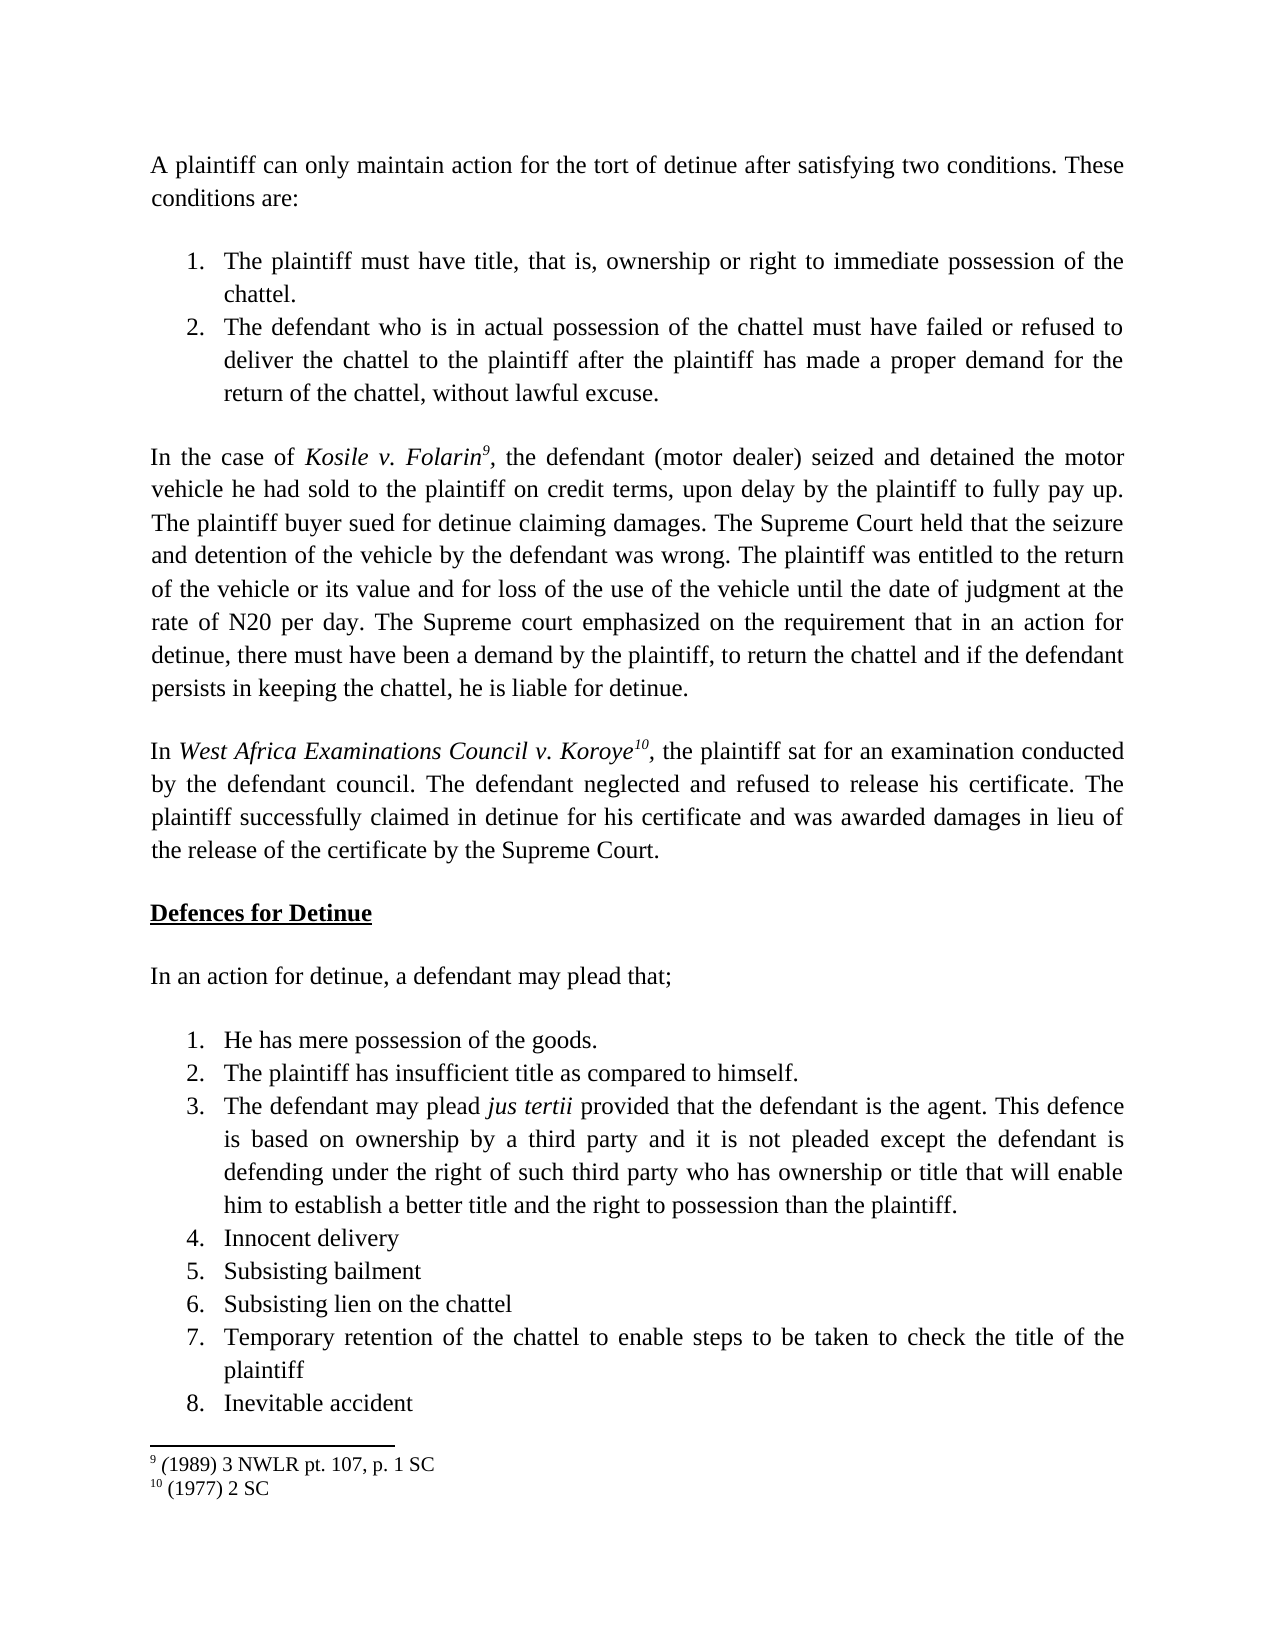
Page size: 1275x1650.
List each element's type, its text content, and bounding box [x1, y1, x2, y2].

list The plaintiff must have title, that is, ownership or right to immediate possession of the chattel. [186, 246, 1125, 308]
list Subsisting bailment [186, 1256, 1125, 1284]
text A plaintiff can only maintain action for the tort of detinue after satisfying two conditions. These conditions are: [150, 150, 1125, 212]
list He has mere possession of the goods. [186, 1025, 1125, 1053]
list The defendant who is in actual possession of the chattel must have failed or refused to deliver the chattel to the plaintiff after the plaintiff has made a proper demand for the return of the chattel, without lawful excuse. [186, 312, 1125, 407]
list Inevitable accident [186, 1388, 1125, 1417]
list Subsisting lien on the chattel [186, 1289, 1125, 1318]
list The defendant may plead jus tertii provided that the defendant is the agent. This defence is based on ownership by a third party and it is not pleaded except the defendant is defending under the right of such third party who has ownership or title that will enable him to establish a better title and the right to possession than the plaintiff. [186, 1091, 1125, 1218]
text In an action for detinue, a defendant may plead that; [150, 961, 1125, 990]
list The plaintiff has insufficient title as compared to himself. [186, 1058, 1125, 1086]
text In West Africa Examinations Council v. Koroye, the plaintiff sat for an examination conducted by the defendant council. The defendant neglected and refused to release his certificate. The plaintiff successfully claimed in detinue for his certificate and was awarded damages in lieu of the release of the certificate by the Supreme Court. [150, 736, 1125, 864]
list Temporary retention of the chattel to enable steps to be taken to check the title of the plaintiff [186, 1322, 1125, 1384]
text Defences for Detinue [150, 898, 1125, 927]
list Innocent delivery [186, 1223, 1125, 1252]
text In the case of Kosile v. Folarin, the defendant (motor dealer) seized and detained the motor vehicle he had sold to the plaintiff on credit terms, upon delay by the plaintiff to fully pay up. The plaintiff buyer sued for detinue claiming damages. The Supreme Court held that the seizure and detention of the vehicle by the defendant was wrong. The plaintiff was entitled to the return of the vehicle or its value and for loss of the use of the vehicle until the date of judgment at the rate of N20 per day. The Supreme court emphasized on the requirement that in an action for detinue, there must have been a demand by the plaintiff, to return the chattel and if the defendant persists in keeping the chattel, he is liable for detinue. [150, 442, 1125, 701]
